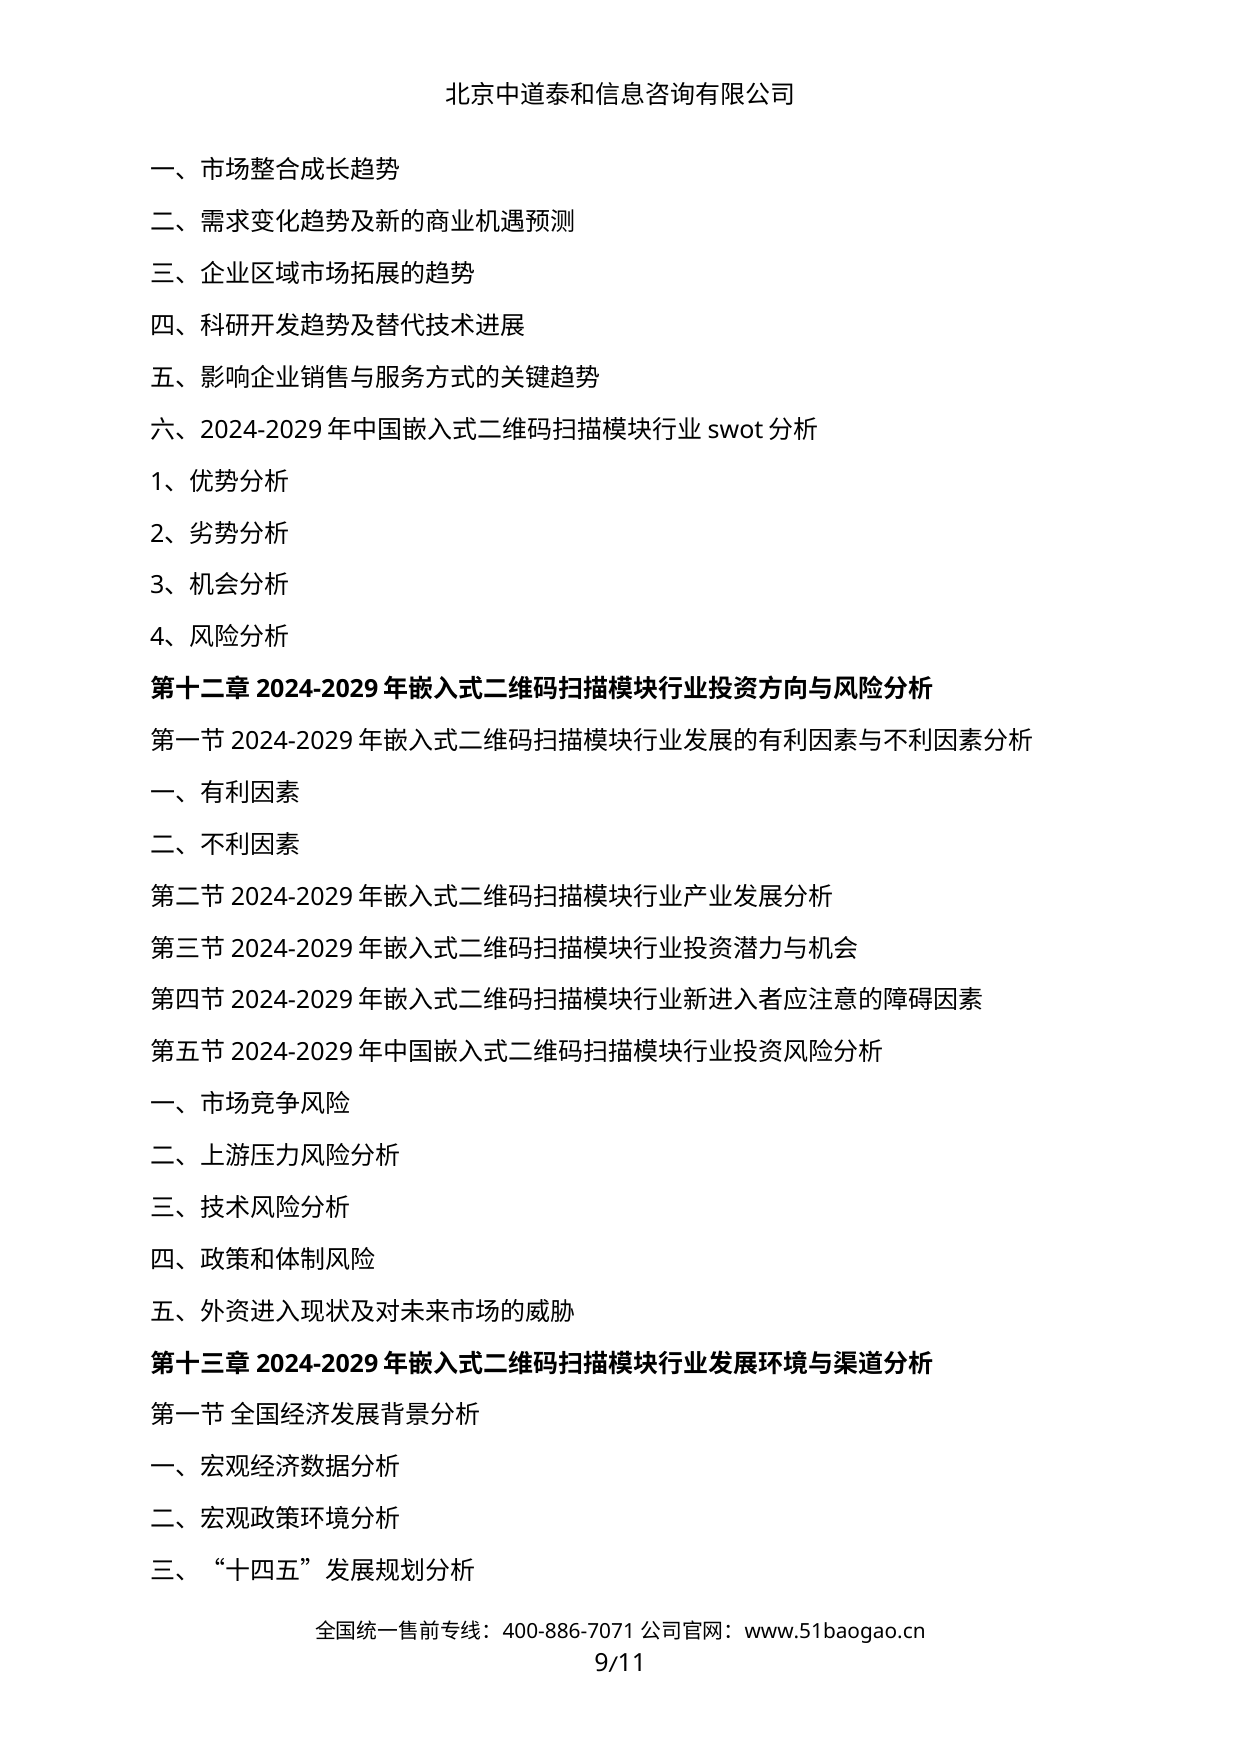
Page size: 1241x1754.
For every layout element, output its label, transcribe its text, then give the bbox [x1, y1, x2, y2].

text 第二节 2024-2029年嵌入式二维码扫描模块行业产业发展分析 [150, 876, 1090, 912]
text 一、有利因素 [150, 772, 1090, 809]
text 三、技术风险分析 [150, 1187, 1090, 1224]
text 二、需求变化趋势及新的商业机遇预测 [150, 202, 1090, 238]
text 1、优势分析 [150, 461, 1090, 497]
text 4、风险分析 [150, 617, 1090, 653]
text 六、2024-2029年中国嵌入式二维码扫描模块行业swot分析 [150, 409, 1090, 446]
text 第四节 2024-2029年嵌入式二维码扫描模块行业新进入者应注意的障碍因素 [150, 980, 1090, 1016]
text 三、企业区域市场拓展的趋势 [150, 254, 1090, 290]
text 一、宏观经济数据分析 [150, 1447, 1090, 1483]
text 第五节 2024-2029年中国嵌入式二维码扫描模块行业投资风险分析 [150, 1032, 1090, 1068]
text 四、政策和体制风险 [150, 1239, 1090, 1276]
text 2、劣势分析 [150, 513, 1090, 549]
text 第三节 2024-2029年嵌入式二维码扫描模块行业投资潜力与机会 [150, 928, 1090, 964]
text 一、市场竞争风险 [150, 1084, 1090, 1120]
text 五、外资进入现状及对未来市场的威胁 [150, 1291, 1090, 1327]
text 二、上游压力风险分析 [150, 1136, 1090, 1172]
text 第十二章 2024-2029年嵌入式二维码扫描模块行业投资方向与风险分析 [150, 669, 1090, 705]
text 第一节 2024-2029年嵌入式二维码扫描模块行业发展的有利因素与不利因素分析 [150, 721, 1090, 757]
text 五、影响企业销售与服务方式的关键趋势 [150, 357, 1090, 394]
text 二、宏观政策环境分析 [150, 1499, 1090, 1535]
text 一、市场整合成长趋势 [150, 150, 1090, 186]
text 二、不利因素 [150, 824, 1090, 861]
text 三、“十四五”发展规划分析 [150, 1551, 1090, 1587]
text 第十三章 2024-2029年嵌入式二维码扫描模块行业发展环境与渠道分析 [150, 1343, 1090, 1379]
text 3、机会分析 [150, 565, 1090, 601]
text 第一节 全国经济发展背景分析 [150, 1395, 1090, 1431]
text 四、科研开发趋势及替代技术进展 [150, 306, 1090, 342]
